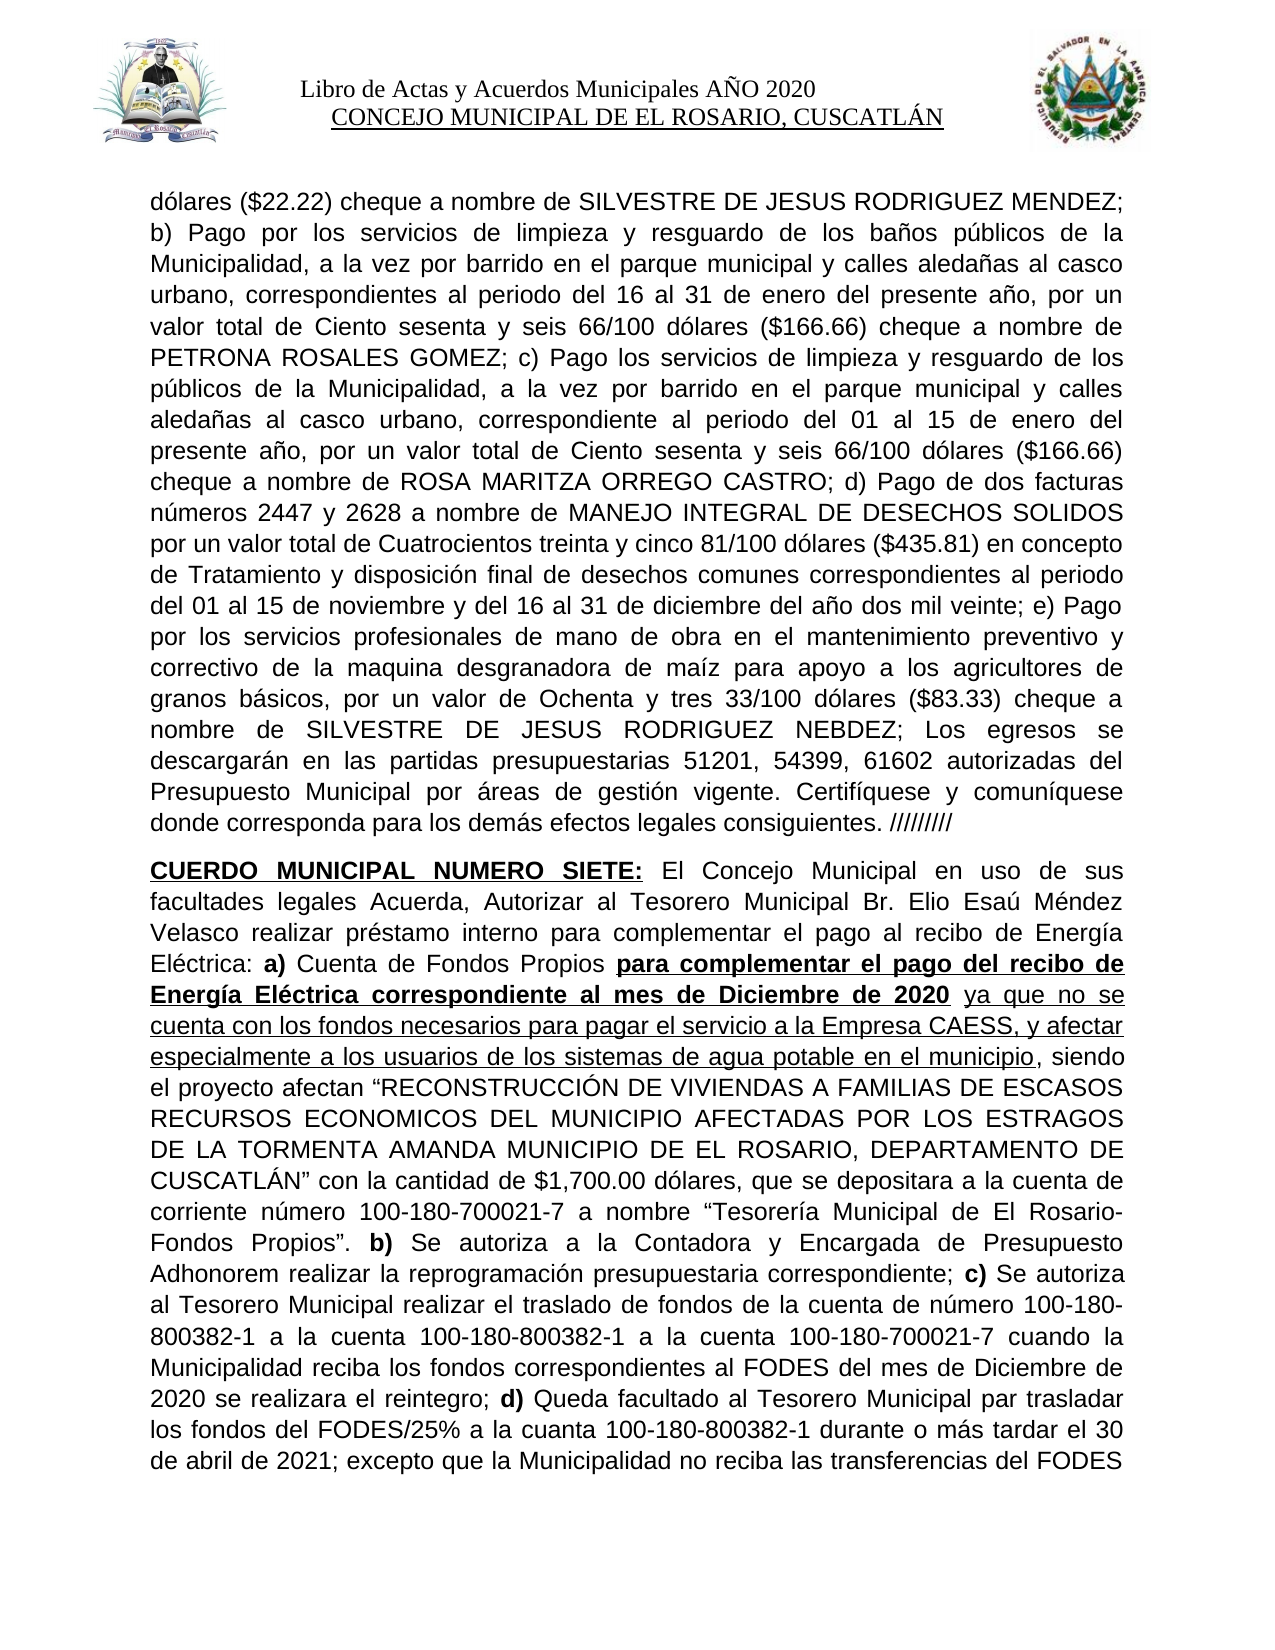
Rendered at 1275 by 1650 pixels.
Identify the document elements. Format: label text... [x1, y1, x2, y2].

picture [92, 38, 227, 142]
picture [1029, 29, 1152, 152]
